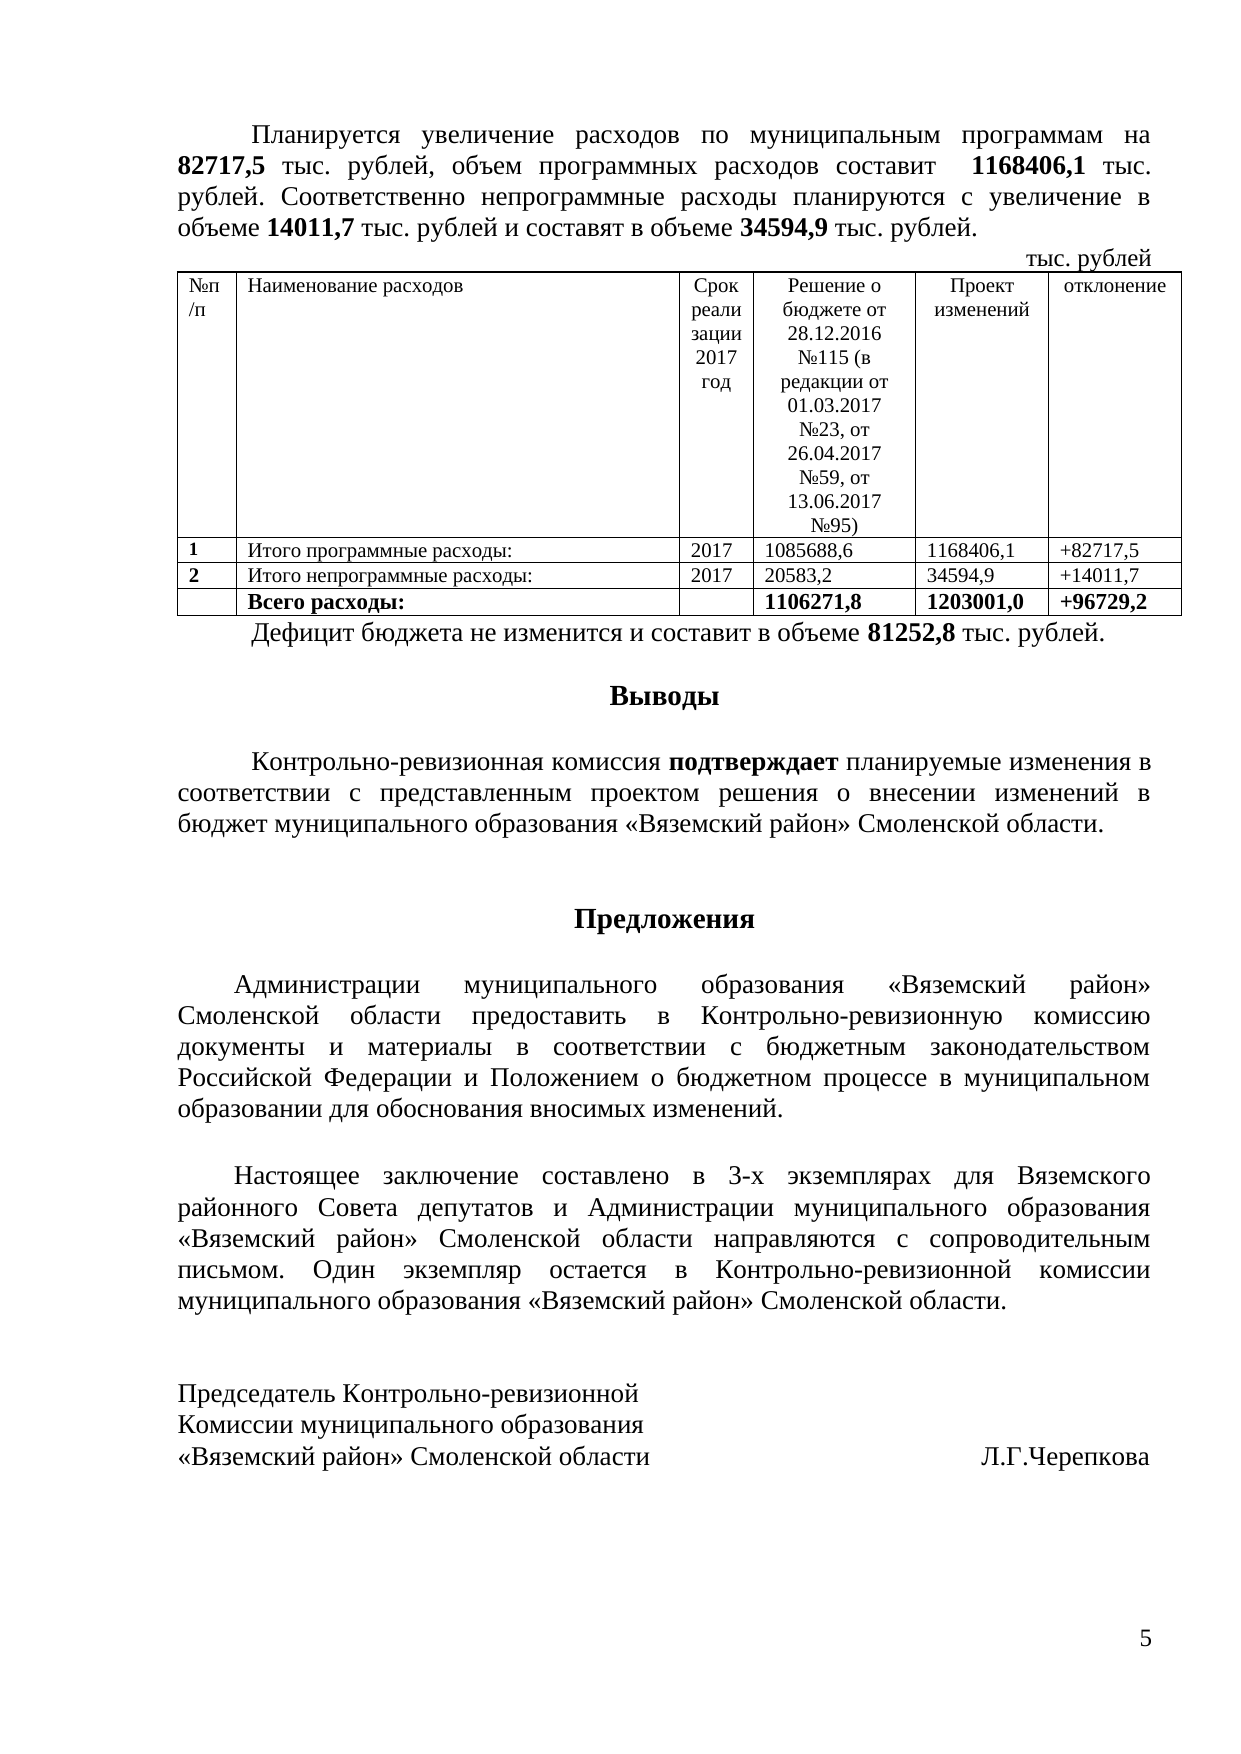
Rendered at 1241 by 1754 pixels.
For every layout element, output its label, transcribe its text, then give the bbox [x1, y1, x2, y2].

table_header №п/п [178, 273, 236, 537]
table_cell Итого программные расходы: [237, 538, 679, 562]
table_header Срок реализации 2017 год [680, 273, 753, 537]
table_cell 20583,2 [754, 563, 915, 587]
table_cell 1085688,6 [754, 538, 915, 562]
text Дефицит бюджета не изменится и составит в объеме 81252,8 тыс. рублей. [177, 616, 1152, 647]
text Выводы [177, 678, 1152, 712]
table_cell 1 [178, 538, 236, 562]
text тыс. рублей [177, 243, 1152, 271]
table_header Проект изменений [916, 273, 1048, 537]
table_cell 2017 [680, 538, 753, 562]
text Планируется увеличение расходов по муниципальным программам на 82717,5 тыс. рублей, объем программных расходов составит 1168406,1 тыс. рублей. Соответственно непрограммные расходы планируются с увеличение в объеме 14011,7 тыс. рублей и составят в объеме 34594,9 тыс. рублей. [177, 118, 1152, 243]
table_cell Итого непрограммные расходы: [237, 563, 679, 587]
table_cell +82717,5 [1049, 538, 1181, 562]
text Комиссии муниципального образования [177, 1409, 1152, 1440]
table_cell 1106271,8 [754, 589, 915, 615]
table_cell +96729,2 [1049, 589, 1181, 615]
text Контрольно-ревизионная комиссия подтверждает планируемые изменения в соответствии с представленным проектом решения о внесении изменений в бюджет муниципального образования «Вяземский район» Смоленской области. [177, 745, 1152, 839]
table_cell 2017 [680, 563, 753, 587]
text Настоящее заключение составлено в 3-х экземплярах для Вяземского районного Совета депутатов и Администрации муниципального образования «Вяземский район» Смоленской области направляются с сопроводительным письмом. Один экземпляр остается в Контрольно-ревизионной комиссии муниципального образования «Вяземский район» Смоленской области. [177, 1159, 1152, 1315]
table_cell [680, 589, 753, 615]
table_header отклонение [1049, 273, 1181, 537]
table_cell 34594,9 [916, 563, 1048, 587]
table_cell 2 [178, 563, 236, 587]
text Администрации муниципального образования «Вяземский район» Смоленской области предоставить в Контрольно-ревизионную комиссию документы и материалы в соответствии с бюджетным законодательством Российской Федерации и Положением о бюджетном процессе в муниципальном образовании для обоснования вносимых изменений. [177, 968, 1152, 1124]
text Предложения [177, 901, 1152, 934]
table_cell [178, 589, 236, 615]
table_header Наименование расходов [237, 273, 679, 537]
text «Вяземский район» Смоленской области Л.Г.Черепкова [177, 1440, 1152, 1471]
table_cell Всего расходы: [237, 589, 679, 615]
table_cell +14011,7 [1049, 563, 1181, 587]
table_cell 1203001,0 [916, 589, 1048, 615]
text Председатель Контрольно-ревизионной [177, 1377, 1152, 1409]
table_header Решение о бюджете от 28.12.2016 №115 (в редакции от 01.03.2017 №23, от 26.04.2017 №59, от 13.06.2017 №95) [754, 273, 915, 537]
table_cell 1168406,1 [916, 538, 1048, 562]
